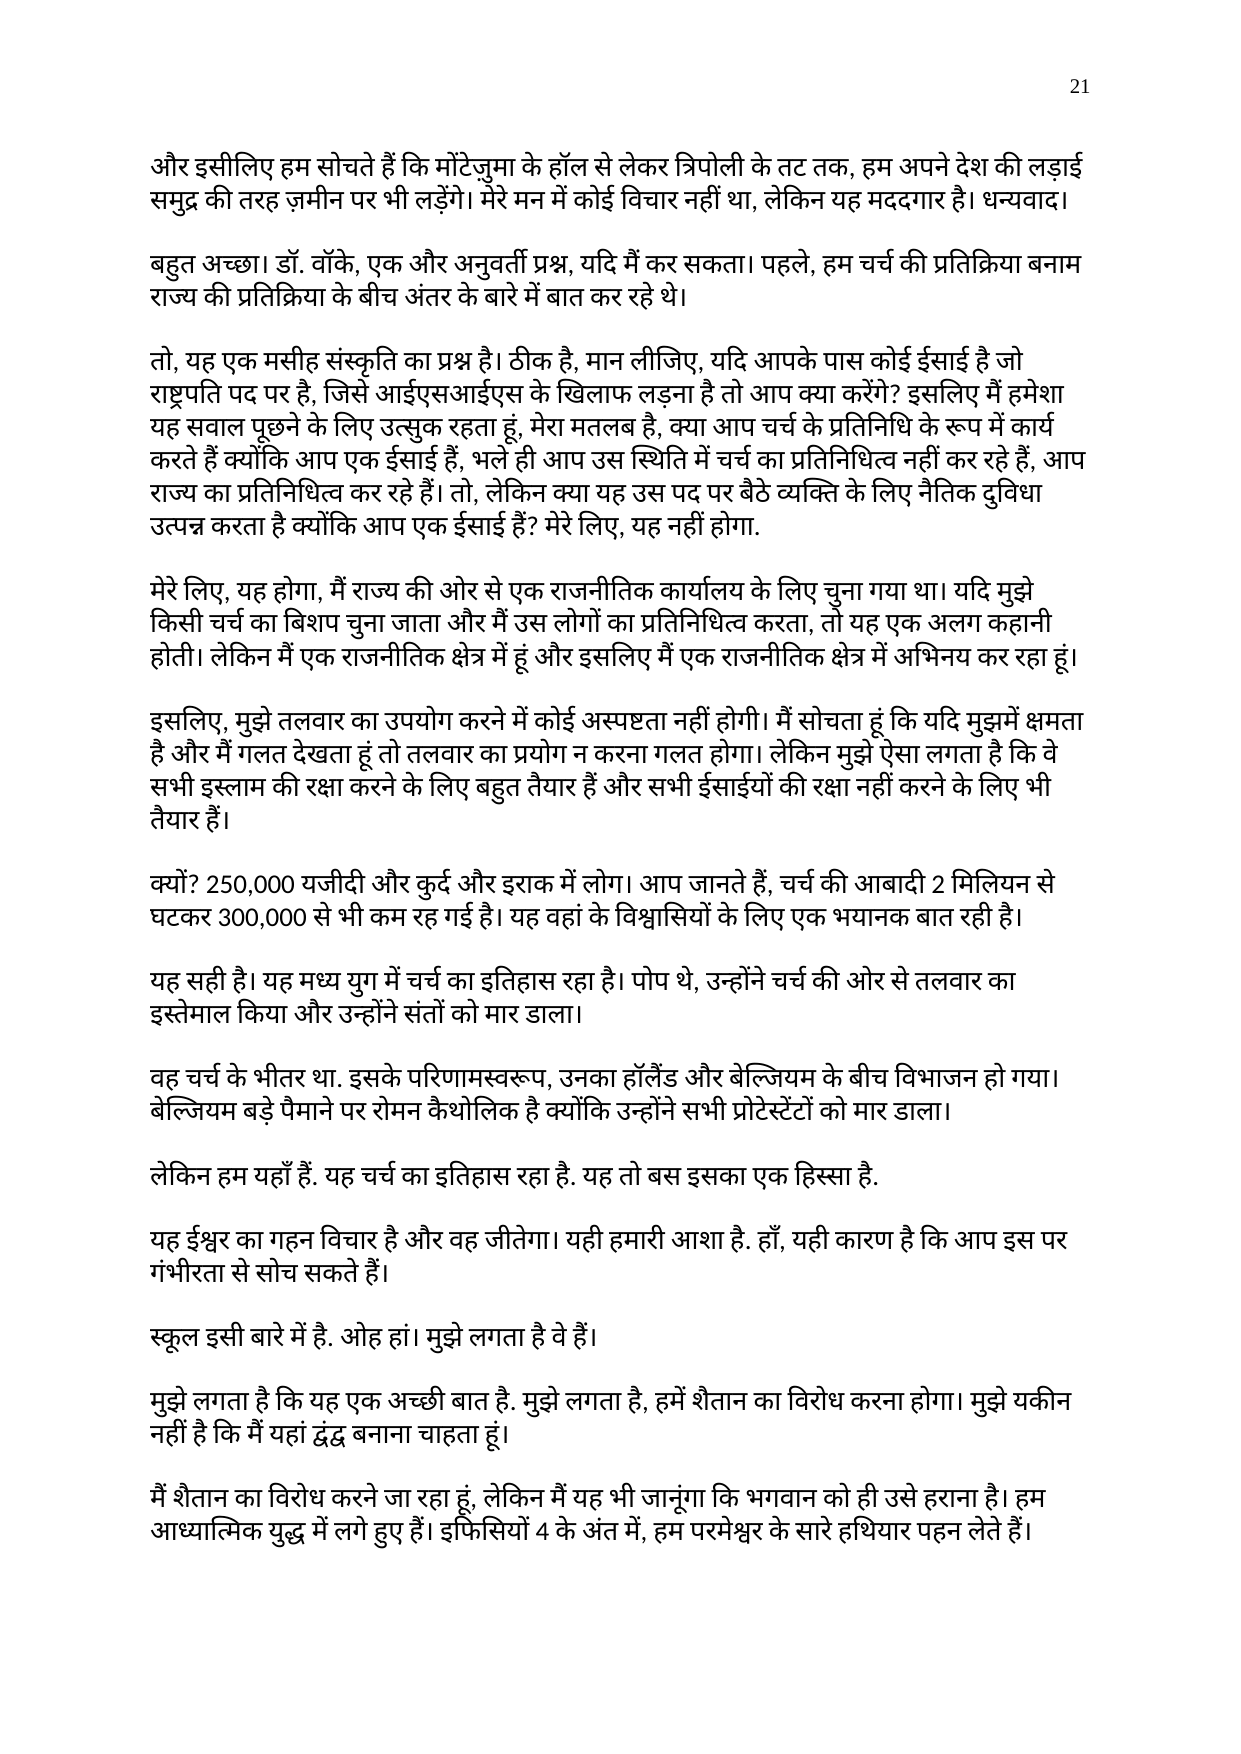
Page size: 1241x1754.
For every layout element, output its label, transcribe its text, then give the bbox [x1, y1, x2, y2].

text स्कूल इसी बारे में है. ओह हां। मुझे लगता है वे हैं। [150, 1320, 1090, 1353]
text इसलिए, मुझे तलवार का उपयोग करने में कोई अस्पष्टता नहीं होगी। मैं सोचता हूं कि यदि मुझमें क्षमता है और मैं गलत देखता हूं तो तलवार का प्रयोग न करना गलत होगा। लेकिन मुझे ऐसा लगता है कि वे सभी इस्लाम की रक्षा करने के लिए बहुत तैयार हैं और सभी ईसाईयों की रक्षा नहीं करने के लिए भी तैयार हैं। [150, 704, 1090, 836]
text लेकिन हम यहाँ हैं. यह चर्च का इतिहास रहा है. यह तो बस इसका एक हिस्सा है. [150, 1159, 1090, 1192]
text मैं शैतान का विरोध करने जा रहा हूं, लेकिन मैं यह भी जानूंगा कि भगवान को ही उसे हराना है। हम आध्यात्मिक युद्ध में लगे हुए हैं। इफिसियों 4 के अंत में, हम परमेश्वर के सारे हथियार पहन लेते हैं। [150, 1481, 1090, 1547]
text मेरे लिए, यह होगा, मैं राज्य की ओर से एक राजनीतिक कार्यालय के लिए चुना गया था। यदि मुझे किसी चर्च का बिशप चुना जाता और मैं उस लोगों का प्रतिनिधित्व करता, तो यह एक अलग कहानी होती। लेकिन मैं एक राजनीतिक क्षेत्र में हूं और इसलिए मैं एक राजनीतिक क्षेत्र में अभिनय कर रहा हूं। [150, 574, 1090, 673]
text यह ईश्वर का गहन विचार है और वह जीतेगा। यही हमारी आशा है. हाँ, यही कारण है कि आप इस पर गंभीरता से सोच सकते हैं। [150, 1223, 1090, 1289]
text तो, यह एक मसीह संस्कृति का प्रश्न है। ठीक है, मान लीजिए, यदि आपके पास कोई ईसाई है जो राष्ट्रपति पद पर है, जिसे आईएसआईएस के खिलाफ लड़ना है तो आप क्या करेंगे? इसलिए मैं हमेशा यह सवाल पूछने के लिए उत्सुक रहता हूं, मेरा मतलब है, क्या आप चर्च के प्रतिनिधि के रूप में कार्य करते हैं क्योंकि आप एक ईसाई हैं, भले ही आप उस स्थिति में चर्च का प्रतिनिधित्व नहीं कर रहे हैं, आप राज्य का प्रतिनिधित्व कर रहे हैं। तो, लेकिन क्या यह उस पद पर बैठे व्यक्ति के लिए नैतिक दुविधा उत्पन्न करता है क्योंकि आप एक ईसाई हैं? मेरे लिए, यह नहीं होगा. [150, 344, 1090, 542]
text बहुत अच्छा। डॉ. वॉके, एक और अनुवर्ती प्रश्न, यदि मैं कर सकता। पहले, हम चर्च की प्रतिक्रिया बनाम राज्य की प्रतिक्रिया के बीच अंतर के बारे में बात कर रहे थे। [150, 247, 1090, 313]
text वह चर्च के भीतर था. इसके परिणामस्वरूप, उनका हॉलैंड और बेल्जियम के बीच विभाजन हो गया। बेल्जियम बड़े पैमाने पर रोमन कैथोलिक है क्योंकि उन्होंने सभी प्रोटेस्टेंटों को मार डाला। [150, 1061, 1090, 1127]
text क्यों? 250,000 यजीदी और कुर्द और इराक में लोग। आप जानते हैं, चर्च की आबादी 2 मिलियन से घटकर 300,000 से भी कम रह गई है। यह वहां के विश्वासियों के लिए एक भयानक बात रही है। [150, 867, 1090, 933]
text और इसीलिए हम सोचते हैं कि मोंटेज़ुमा के हॉल से लेकर त्रिपोली के तट तक, हम अपने देश की लड़ाई समुद्र की तरह ज़मीन पर भी लड़ेंगे। मेरे मन में कोई विचार नहीं था, लेकिन यह मददगार है। धन्यवाद। [150, 150, 1090, 216]
text यह सही है। यह मध्य युग में चर्च का इतिहास रहा है। पोप थे, उन्होंने चर्च की ओर से तलवार का इस्तेमाल किया और उन्होंने संतों को मार डाला। [150, 964, 1090, 1030]
text मुझे लगता है कि यह एक अच्छी बात है. मुझे लगता है, हमें शैतान का विरोध करना होगा। मुझे यकीन नहीं है कि मैं यहां द्वंद्व बनाना चाहता हूं। [150, 1384, 1090, 1450]
